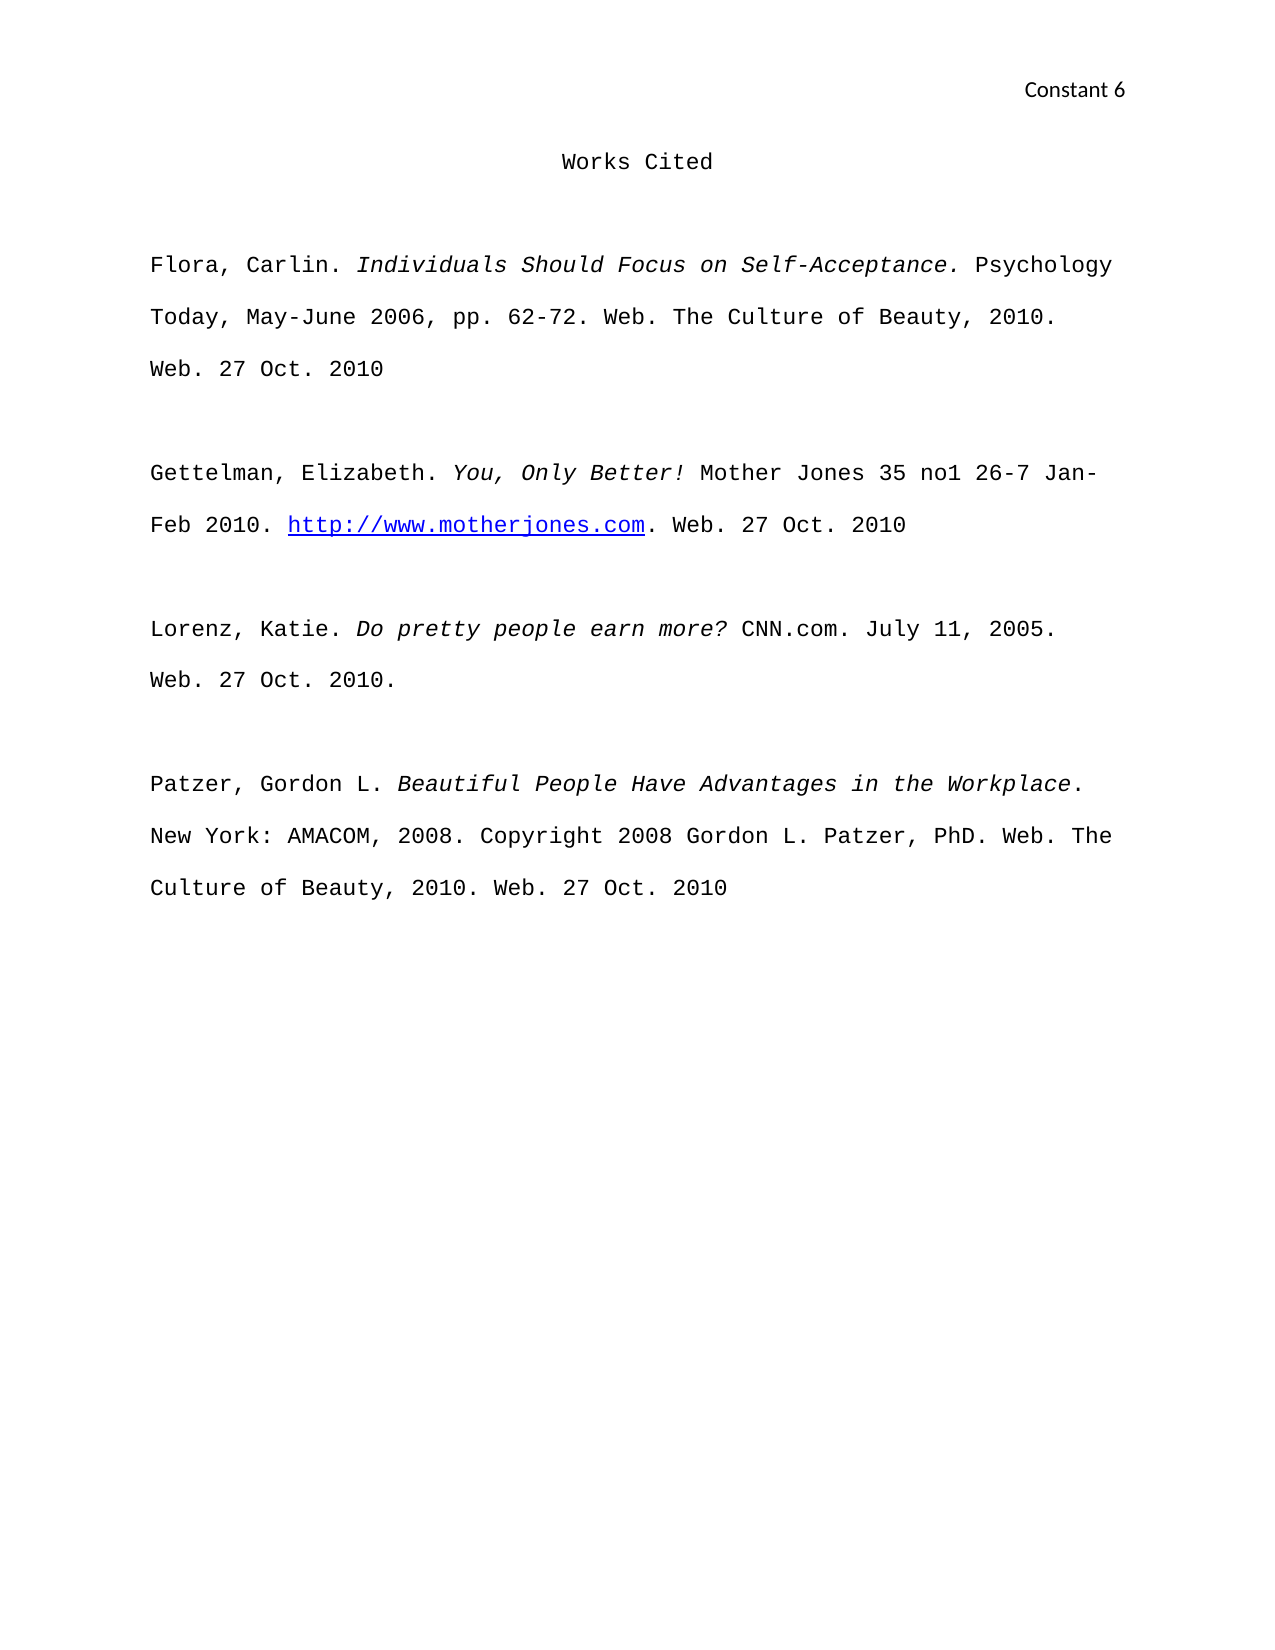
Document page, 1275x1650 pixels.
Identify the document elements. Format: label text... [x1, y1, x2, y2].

text Gettelman, Elizabeth. You, Only Better! Mother Jones 35 no1 26-7 Jan-Feb 2010. http://www.motherjones.com. Web. 27 Oct. 2010 [150, 461, 1125, 539]
text Patzer, Gordon L. Beautiful People Have Advantages in the Workplace. New York: AMACOM, 2008. Copyright 2008 Gordon L. Patzer, PhD. Web. The Culture of Beauty, 2010. Web. 27 Oct. 2010 [150, 772, 1125, 902]
text Lorenz, Katie. Do pretty people earn more? CNN.com. July 11, 2005. Web. 27 Oct. 2010. [150, 617, 1125, 695]
text Works Cited [150, 150, 1125, 176]
text Flora, Carlin. Individuals Should Focus on Self-Acceptance. Psychology Today, May-June 2006, pp. 62-72. Web. The Culture of Beauty, 2010. Web. 27 Oct. 2010 [150, 254, 1125, 383]
